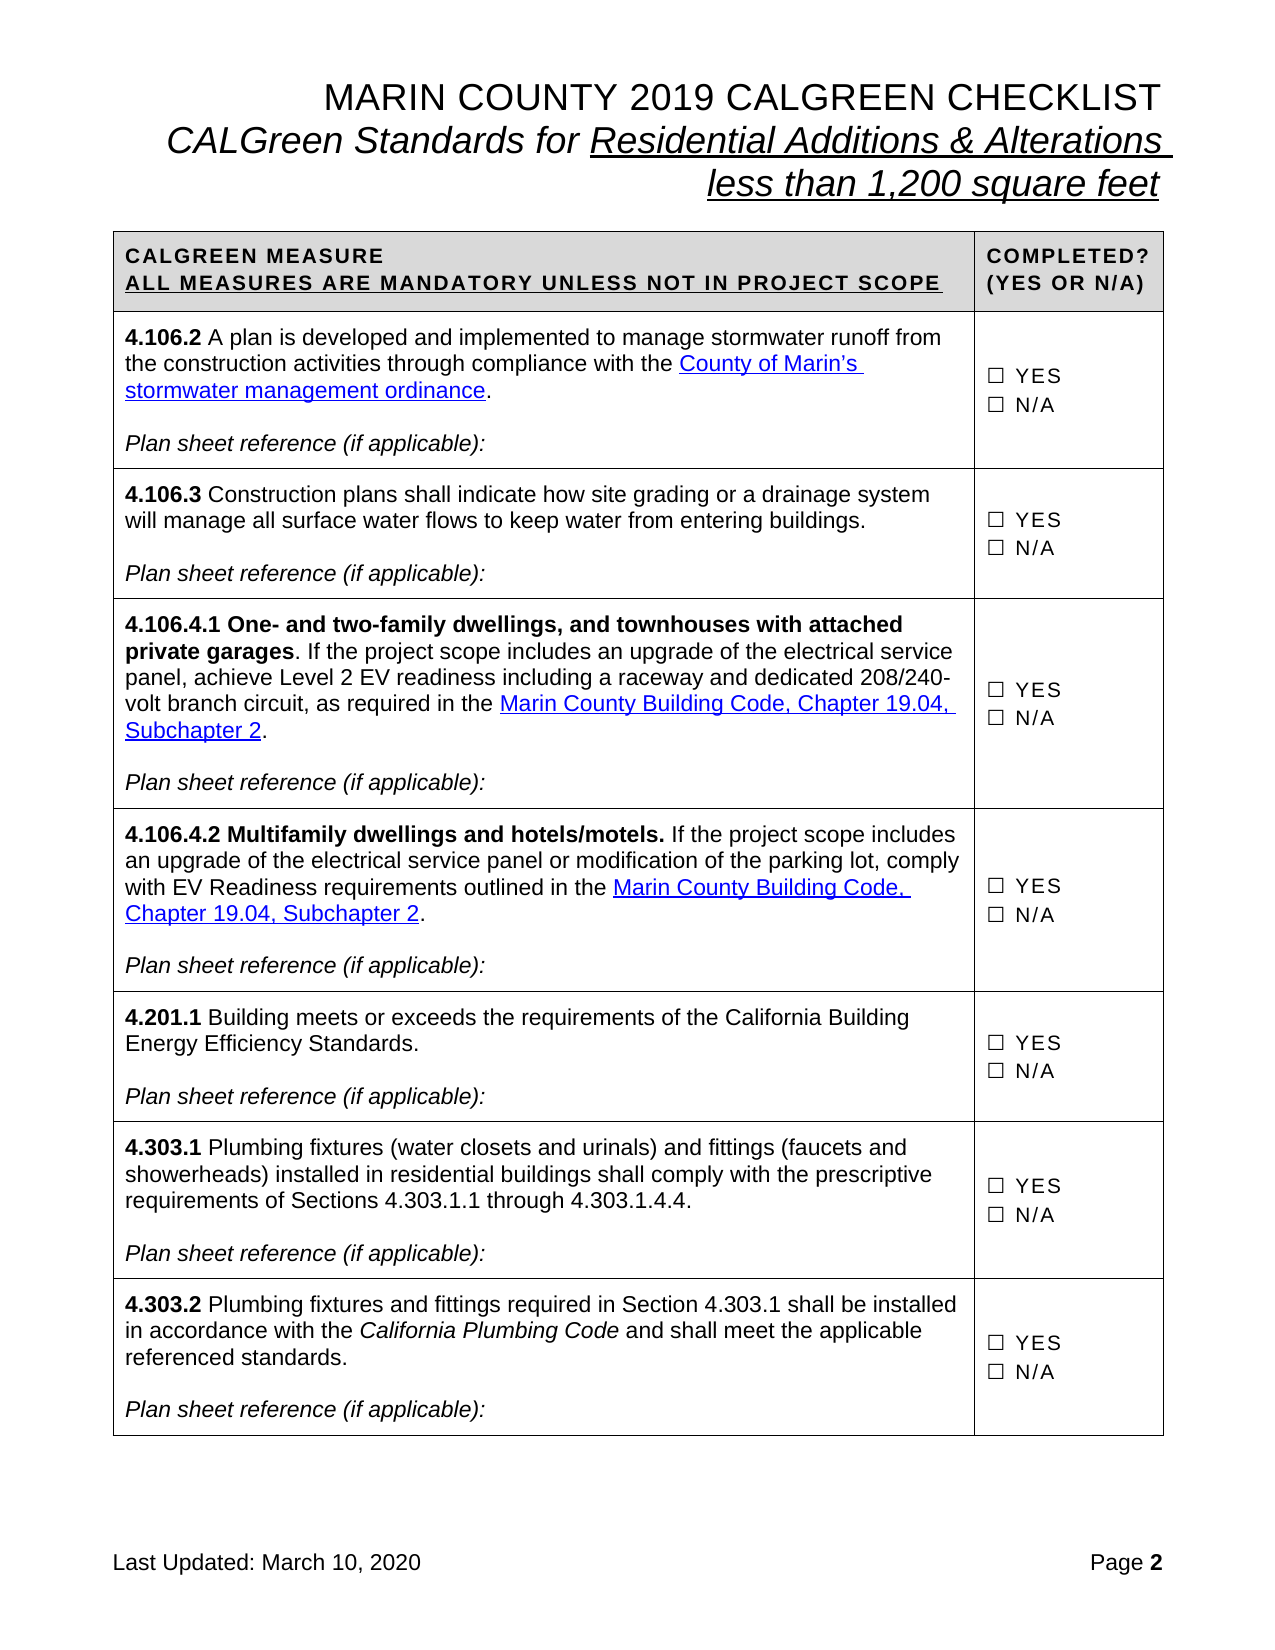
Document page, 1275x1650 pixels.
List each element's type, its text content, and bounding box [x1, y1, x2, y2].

table_cell 4.106.2 A plan is developed and implemented to manage stormwater runoff from the construction activities through compliance with the County of Marin’s stormwater management ordinance. Plan sheet reference (if applicable): [114, 312, 974, 468]
table_cell Yes N/A [975, 1279, 1163, 1435]
table_cell Yes N/A [975, 809, 1163, 991]
table_cell Yes N/A [975, 992, 1163, 1121]
table_cell 4.303.1 Plumbing fixtures (water closets and urinals) and fittings (faucets and showerheads) installed in residential buildings shall comply with the prescriptive requirements of Sections 4.303.1.1 through 4.303.1.4.4. Plan sheet reference (if applicable): [114, 1122, 974, 1278]
table_cell 4.303.2 Plumbing fixtures and fittings required in Section 4.303.1 shall be installed in accordance with the California Plumbing Code and shall meet the applicable referenced standards. Plan sheet reference (if applicable): [114, 1279, 974, 1435]
table_cell Yes N/A [975, 599, 1163, 808]
table_cell 4.106.4.2 Multifamily dwellings and hotels/motels. If the project scope includes an upgrade of the electrical service panel or modification of the parking lot, comply with EV Readiness requirements outlined in the Marin County Building Code, Chapter 19.04, Subchapter 2. Plan sheet reference (if applicable): [114, 809, 974, 991]
table_cell Yes N/A [975, 312, 1163, 468]
table_header Completed? (Yes or N/A) [975, 232, 1163, 311]
table_cell Yes N/A [975, 1122, 1163, 1278]
table_cell Yes N/A [975, 469, 1163, 598]
table_header CALGREEN Measure ALL MEASURES ARE MANDATORY UNLESS NOT IN PROJECT SCOPE [114, 232, 974, 311]
table_cell 4.201.1 Building meets or exceeds the requirements of the California Building Energy Efficiency Standards. Plan sheet reference (if applicable): [114, 992, 974, 1121]
table_cell 4.106.4.1 One- and two-family dwellings, and townhouses with attached private garages. If the project scope includes an upgrade of the electrical service panel, achieve Level 2 EV readiness including a raceway and dedicated 208/240-volt branch circuit, as required in the Marin County Building Code, Chapter 19.04, Subchapter 2. Plan sheet reference (if applicable): [114, 599, 974, 808]
table_cell 4.106.3 Construction plans shall indicate how site grading or a drainage system will manage all surface water flows to keep water from entering buildings. Plan sheet reference (if applicable): [114, 469, 974, 598]
